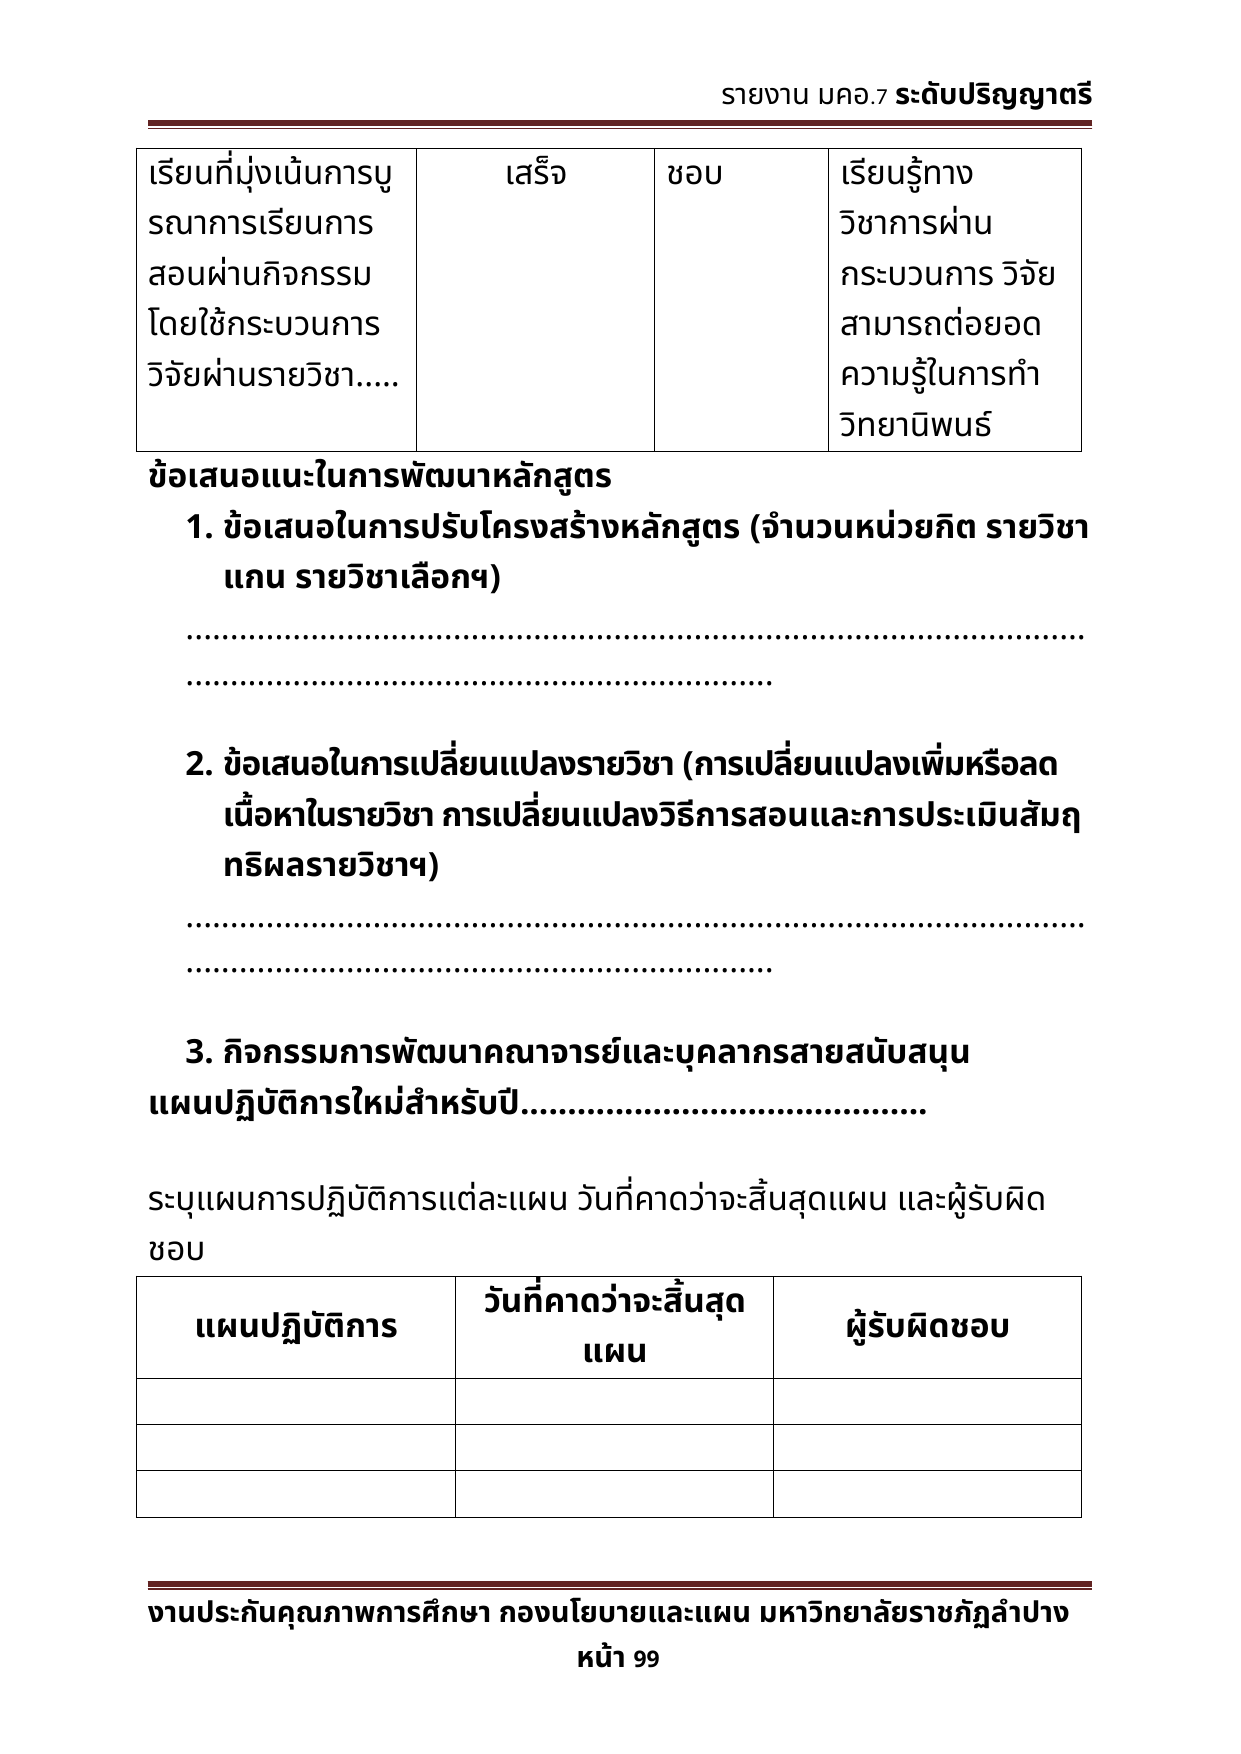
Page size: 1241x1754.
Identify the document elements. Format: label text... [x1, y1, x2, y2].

table_cell ระบุผู้รับผิดชอบ [655, 149, 828, 451]
table_cell [456, 1425, 773, 1470]
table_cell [417, 149, 654, 451]
text ระบุแผนการปฏิบัติการแต่ละแผน วันที่คาดว่าจะสิ้นสุดแผน และผู้รับผิดชอบ [148, 1175, 1092, 1276]
text ข้อเสนอแนะในการพัฒนาหลักสูตร [148, 452, 1092, 503]
list ข้อเสนอในการปรับโครงสร้างหลักสูตร (จำนวนหน่วยกิต รายวิชาแกน รายวิชาเลือกฯ) [185, 503, 1092, 604]
list ข้อเสนอในการเปลี่ยนแปลงรายวิชา (การเปลี่ยนแปลงเพิ่มหรือลดเนื้อหาในรายวิชา การเปลี่ยนแปลงวิธีการสอนและการประเมินสัมฤทธิผลรายวิชาฯ) [185, 740, 1092, 892]
table_cell [137, 1379, 455, 1424]
list กิจกรรมการพัฒนาคณาจารย์และบุคลากรสายสนับสนุน [185, 1028, 1092, 1079]
table_cell [774, 1379, 1081, 1424]
table_cell [774, 1471, 1081, 1517]
table_header ผู้รับผิดชอบ [774, 1277, 1081, 1377]
table_cell [456, 1471, 773, 1517]
text ....................................................................................................................................................................... [185, 892, 1092, 983]
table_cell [137, 149, 416, 451]
text แผนปฏิบัติการใหม่สำหรับปี........................................... [148, 1079, 1092, 1129]
table_cell [456, 1379, 773, 1424]
table_cell [137, 1471, 455, 1517]
table_header แผนปฏิบัติการ [137, 1277, 455, 1377]
table_cell [137, 1425, 455, 1470]
table_cell [774, 1425, 1081, 1470]
text ....................................................................................................................................................................... [185, 604, 1092, 695]
table_header วันที่คาดว่าจะสิ้นสุดแผน [456, 1277, 773, 1377]
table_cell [829, 149, 1081, 451]
